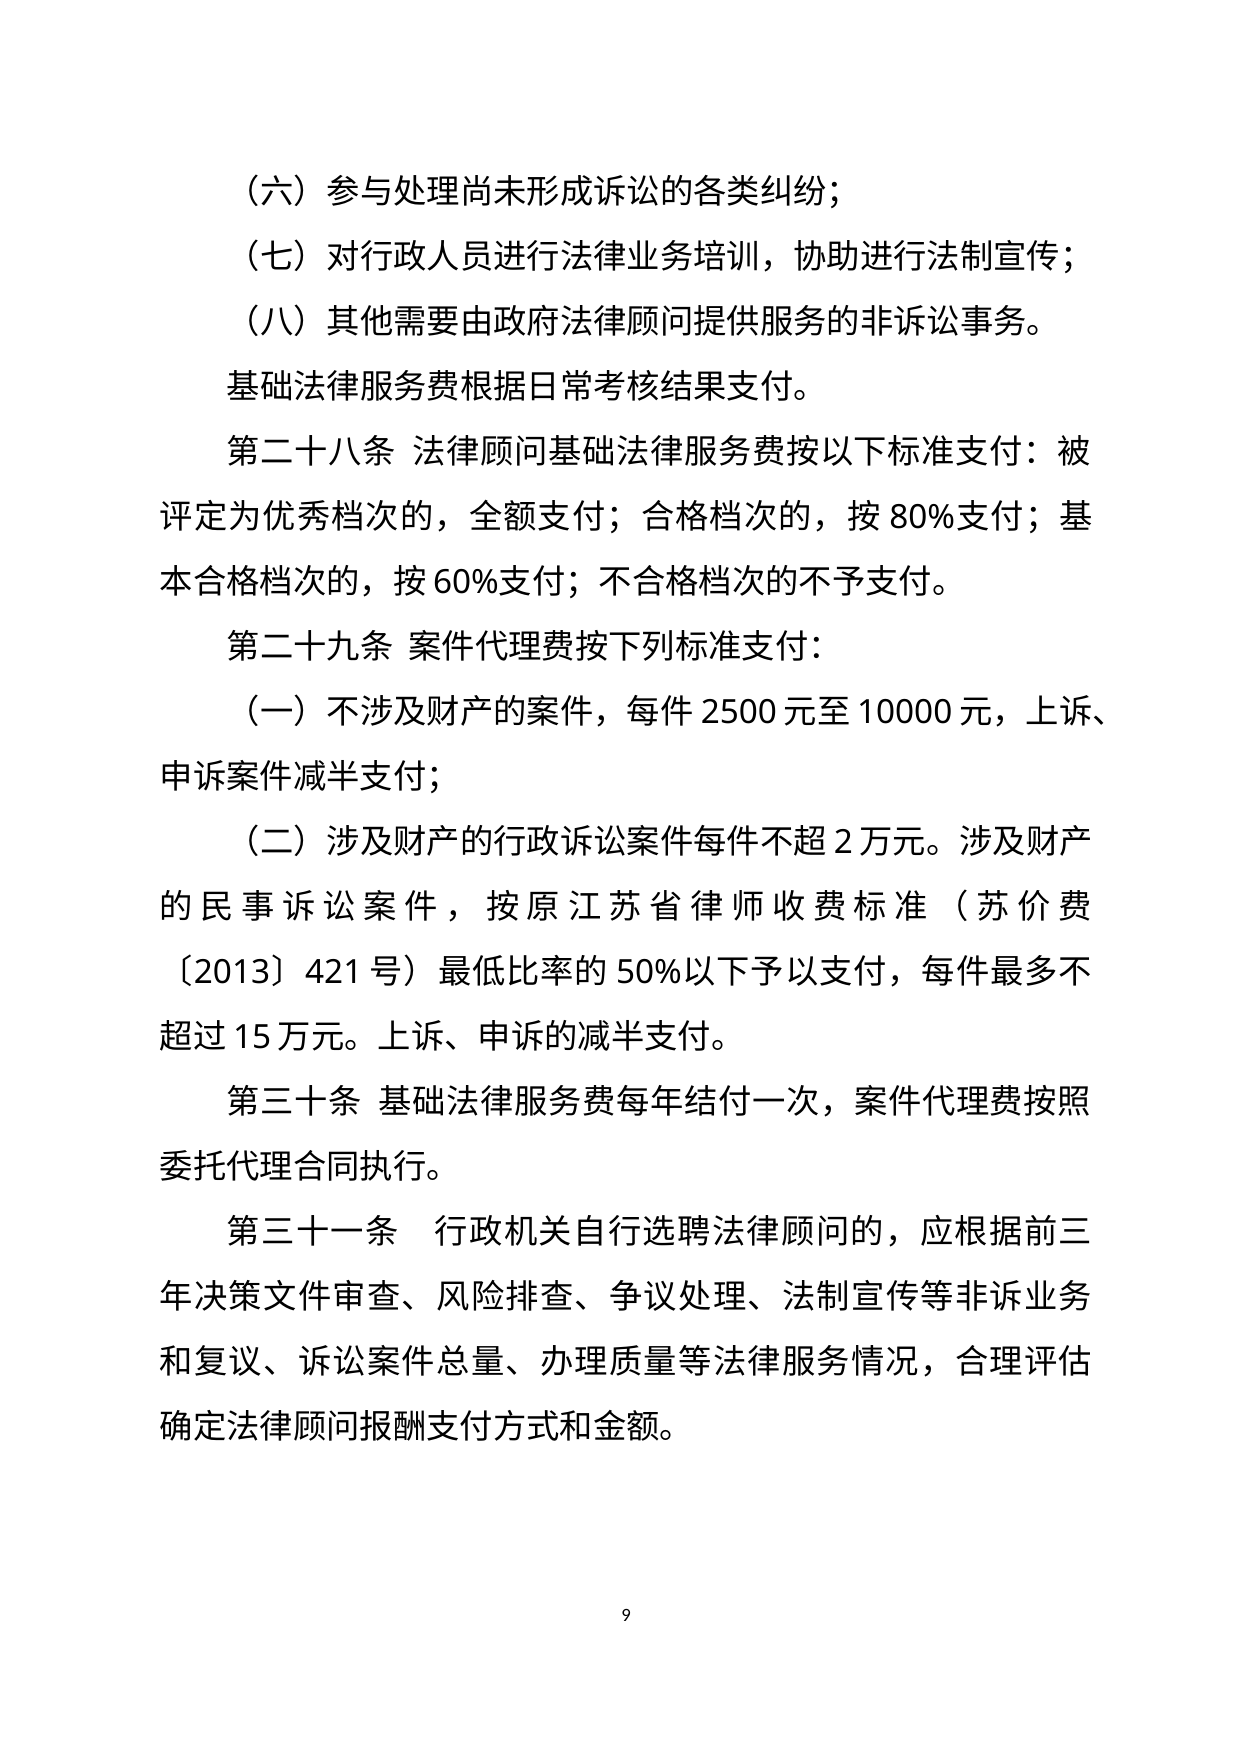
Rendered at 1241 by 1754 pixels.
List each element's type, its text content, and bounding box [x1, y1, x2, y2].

text （七）对行政人员进行法律业务培训，协助进行法制宣传； [159, 221, 1092, 286]
text 基础法律服务费根据日常考核结果支付。 [159, 351, 1092, 416]
text （八）其他需要由政府法律顾问提供服务的非诉讼事务。 [159, 286, 1092, 351]
text 第三十条 基础法律服务费每年结付一次，案件代理费按照委托代理合同执行。 [159, 1066, 1092, 1196]
text （一）不涉及财产的案件，每件2500元至10000元，上诉、申诉案件减半支付； [159, 676, 1092, 806]
text 第二十九条 案件代理费按下列标准支付： [159, 611, 1092, 676]
text （二）涉及财产的行政诉讼案件每件不超2万元。涉及财产的民事诉讼案件，按原江苏省律师收费标准（苏价费〔2013〕421号）最低比率的50%以下予以支付，每件最多不超过15万元。上诉、申诉的减半支付。 [159, 806, 1092, 1066]
text 第三十一条 行政机关自行选聘法律顾问的，应根据前三年决策文件审查、风险排查、争议处理、法制宣传等非诉业务和复议、诉讼案件总量、办理质量等法律服务情况，合理评估确定法律顾问报酬支付方式和金额。 [159, 1196, 1092, 1456]
text 第二十八条 法律顾问基础法律服务费按以下标准支付：被评定为优秀档次的，全额支付；合格档次的，按80%支付；基本合格档次的，按60%支付；不合格档次的不予支付。 [159, 416, 1092, 611]
text （六）参与处理尚未形成诉讼的各类纠纷； [159, 156, 1092, 221]
